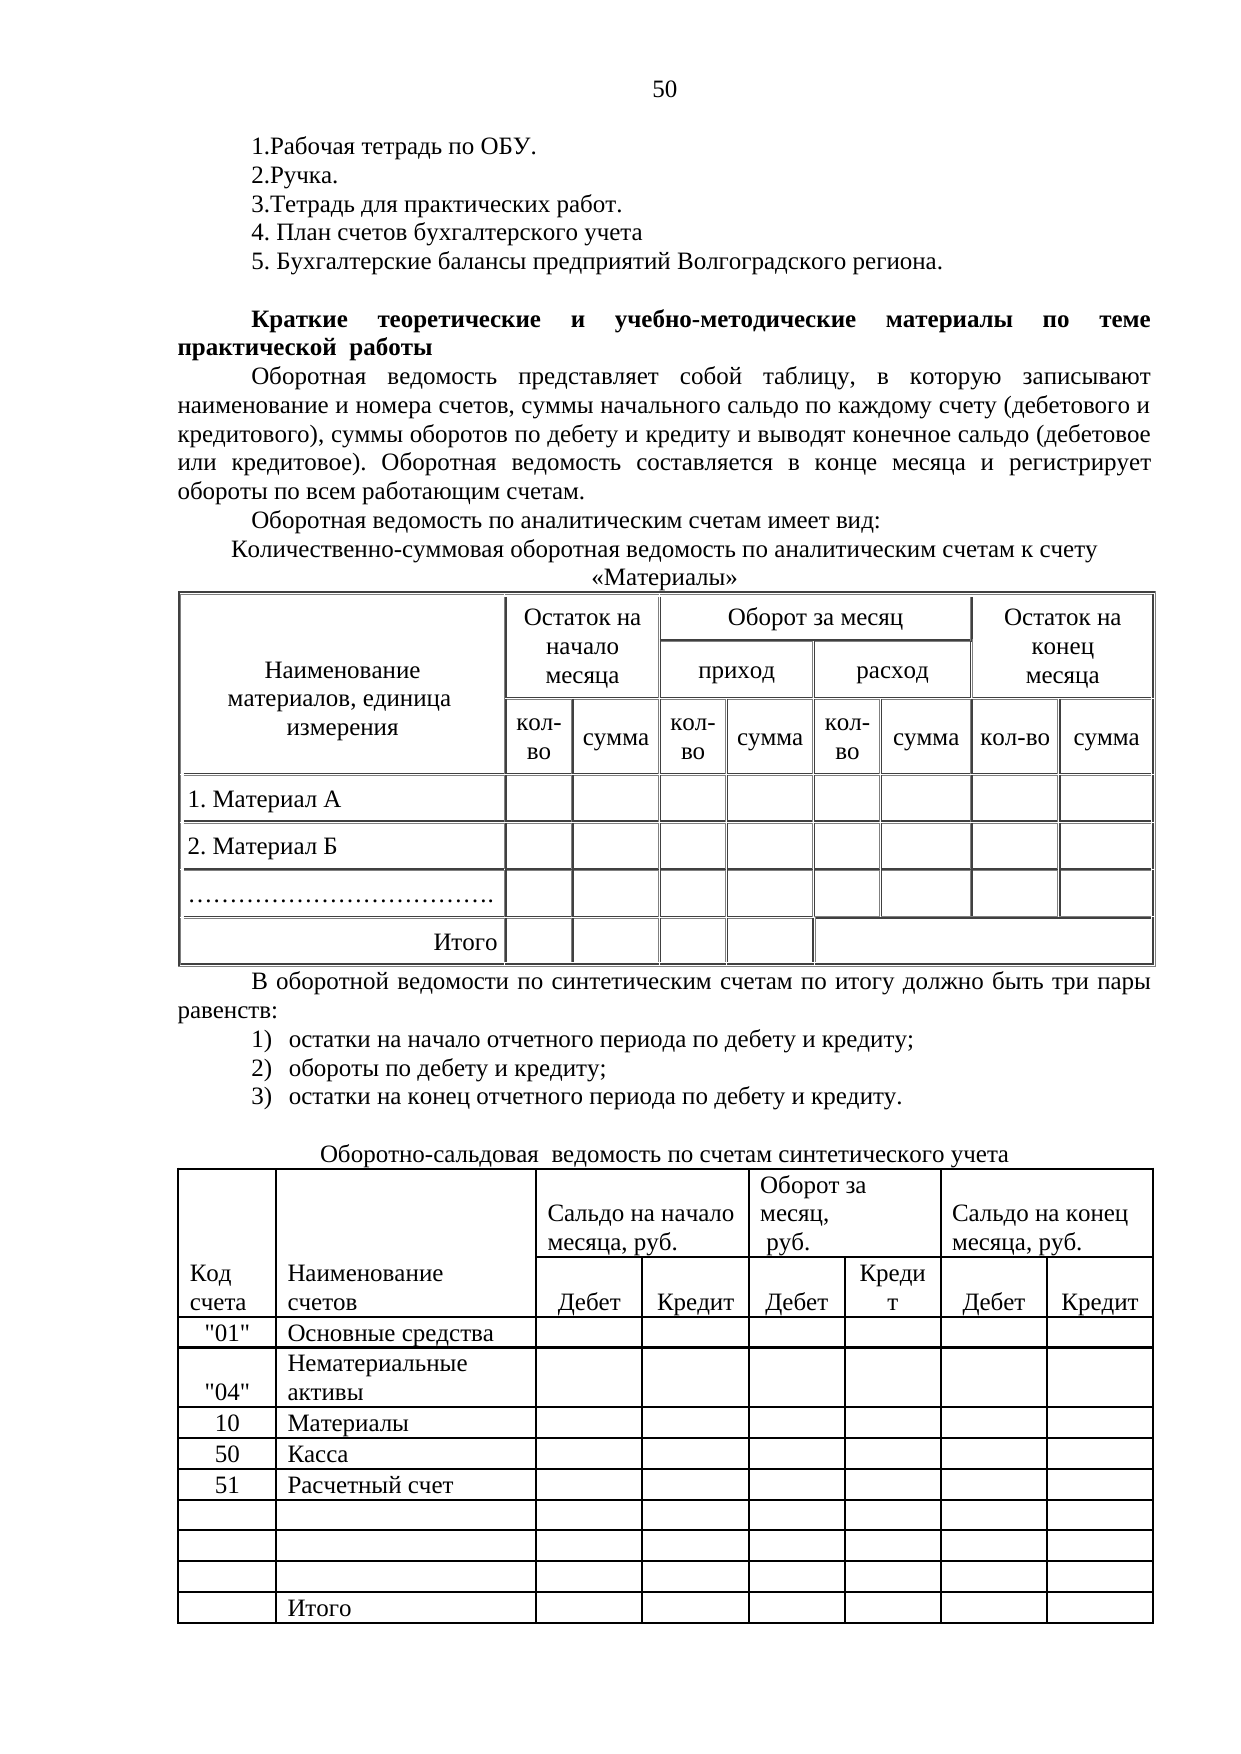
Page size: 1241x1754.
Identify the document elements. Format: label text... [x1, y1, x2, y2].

text 3.Тетрадь для практических работ. [177, 189, 1152, 217]
table_cell расход [815, 642, 970, 696]
table_cell [537, 1531, 641, 1560]
table_cell [942, 1470, 1046, 1498]
table_cell [574, 776, 658, 820]
table_cell [537, 1408, 641, 1437]
table_cell [505, 919, 572, 963]
table_cell [643, 1501, 748, 1529]
table_cell [574, 871, 658, 916]
table_header Сальдо на конец месяца, руб. [942, 1170, 1152, 1256]
table_cell [277, 1531, 535, 1560]
table_cell [643, 1439, 748, 1468]
table_cell [643, 1470, 748, 1498]
table_cell [179, 1562, 275, 1591]
table_cell сумма [728, 700, 812, 773]
table_cell кол-во [661, 700, 725, 773]
text Оборотно-сальдовая ведомость по счетам синтетического учета [177, 1139, 1152, 1168]
table_cell [179, 1593, 275, 1622]
list остатки на конец отчетного периода по дебету и кредиту. [177, 1081, 1152, 1110]
table_cell [1059, 773, 1154, 820]
table_cell [882, 824, 970, 868]
text Количественно-суммовая оборотная ведомость по аналитическим счетам к счету «Материалы» [177, 534, 1152, 591]
table_cell [942, 1531, 1046, 1560]
table_cell [942, 1439, 1046, 1468]
table_cell [814, 918, 881, 963]
table_cell [846, 1562, 940, 1591]
table_cell [537, 1470, 641, 1498]
table_cell [846, 1531, 940, 1560]
table_cell [1048, 1470, 1152, 1498]
table_cell ………………………………. [180, 868, 504, 916]
table_cell 2. Материал Б [181, 820, 504, 868]
table_header Оборот за месяц [660, 595, 971, 639]
table_cell [728, 824, 812, 868]
table_cell [507, 776, 571, 820]
table_header Наименование материалов, единица измерения [181, 593, 505, 773]
table_cell [643, 1318, 748, 1346]
table_cell [728, 776, 812, 820]
table_cell 1. Материал А [180, 773, 505, 820]
table_cell [750, 1439, 844, 1468]
text 2.Ручка. [177, 160, 1152, 189]
table_cell [537, 1593, 641, 1622]
table_cell [942, 1318, 1046, 1346]
table_cell Нематериальные активы [277, 1349, 535, 1406]
table_cell [507, 824, 571, 868]
table_header Наименование счетов [277, 1170, 535, 1316]
table_cell 10 [179, 1408, 275, 1437]
table_cell [643, 1593, 748, 1622]
table_cell кол-во [815, 700, 879, 773]
text Оборотная ведомость по аналитическим счетам имеет вид: [177, 505, 1152, 534]
table_cell [750, 1501, 844, 1529]
table_cell [1048, 1318, 1152, 1346]
table_cell [942, 1562, 1046, 1591]
table_cell [846, 1470, 940, 1498]
table_cell [661, 776, 725, 820]
table_cell [815, 824, 879, 868]
table_cell [750, 1349, 844, 1406]
table_cell [750, 1318, 844, 1346]
table_cell [973, 871, 1057, 916]
table_cell [942, 1349, 1046, 1406]
table_cell Дебет [750, 1258, 844, 1316]
table_cell [846, 1439, 940, 1468]
table_cell [574, 824, 658, 868]
text Краткие теоретические и учебно-методические материалы по теме практической работы [177, 304, 1152, 361]
table_cell [815, 776, 879, 820]
table_cell [846, 1408, 940, 1437]
table_cell [815, 871, 879, 916]
table_cell [643, 1531, 748, 1560]
table_cell [643, 1349, 748, 1406]
table_cell [507, 871, 571, 916]
table_cell [537, 1501, 641, 1529]
table_cell Кредит [643, 1258, 748, 1316]
table_cell [728, 871, 812, 916]
table_cell [846, 1349, 940, 1406]
table_cell [537, 1562, 641, 1591]
table_cell [973, 824, 1057, 868]
table_cell [750, 1408, 844, 1437]
table_cell [882, 871, 970, 916]
text 4. План счетов бухгалтерского учета [177, 217, 1152, 246]
table_header Остаток на начало месяца [505, 595, 659, 696]
table_cell [1048, 1531, 1152, 1560]
text В оборотной ведомости по синтетическим счетам по итогу должно быть три пары равенств: [177, 966, 1152, 1024]
table_cell Основные средства [277, 1318, 535, 1346]
list обороты по дебету и кредиту; [177, 1053, 1152, 1081]
table_cell [942, 1408, 1046, 1437]
table_cell 51 [179, 1470, 275, 1498]
table_cell [846, 1318, 940, 1346]
table_header Сальдо на начало месяца, руб. [537, 1170, 748, 1256]
list остатки на начало отчетного периода по дебету и кредиту; [177, 1024, 1152, 1053]
table_cell [537, 1439, 641, 1468]
table_cell [277, 1501, 535, 1529]
table_cell [973, 776, 1057, 820]
table_cell [661, 871, 725, 916]
table_cell [660, 919, 726, 963]
table_cell Итого [180, 916, 505, 963]
table_cell Расчетный счет [277, 1470, 535, 1498]
table_cell [971, 919, 1059, 963]
table_cell Кредит [1048, 1258, 1152, 1316]
table_header Остаток на конец месяца [971, 595, 1152, 696]
text Оборотная ведомость представляет собой таблицу, в которую записывают наименование и номера счетов, суммы начального сальдо по каждому счету (дебетового и кредитового), суммы оборотов по дебету и кредиту и выводят конечное сальдо (дебетовое или кредитовое). Оборотная ведомость составляется в конце месяца и регистрирует обороты по всем работающим счетам. [177, 361, 1152, 505]
table_header Код счета [179, 1170, 275, 1316]
table_cell [846, 1501, 940, 1529]
table_cell [1048, 1562, 1152, 1591]
table_cell сумма [882, 700, 970, 773]
table_cell [1048, 1439, 1152, 1468]
table_cell кол-во [973, 700, 1057, 773]
table_cell [942, 1501, 1046, 1529]
table_cell [1048, 1593, 1152, 1622]
table_cell [882, 776, 970, 820]
table_cell [750, 1562, 844, 1591]
table_cell [1059, 916, 1154, 963]
table_cell [1048, 1408, 1152, 1437]
table_cell Материалы [277, 1408, 535, 1437]
table_cell 50 [179, 1439, 275, 1468]
table_cell [537, 1349, 641, 1406]
table_cell [572, 919, 659, 963]
table_cell [1061, 820, 1153, 868]
table_cell [179, 1501, 275, 1529]
table_cell [537, 1318, 641, 1346]
table_cell Дебет [942, 1258, 1046, 1316]
table_cell [750, 1470, 844, 1498]
table_cell "01" [179, 1318, 275, 1346]
table_cell [846, 1593, 940, 1622]
table_cell [726, 919, 814, 963]
table_cell [881, 919, 971, 963]
table_cell [277, 1562, 535, 1591]
table_cell [643, 1562, 748, 1591]
table_cell [179, 1531, 275, 1560]
table_cell [661, 824, 725, 868]
table_cell Дебет [537, 1258, 641, 1316]
table_cell Итого [277, 1593, 535, 1622]
table_cell [1061, 868, 1154, 916]
table_cell кол-во [507, 700, 571, 773]
text 1.Рабочая тетрадь по ОБУ. [177, 131, 1152, 160]
table_cell [750, 1593, 844, 1622]
table_cell [942, 1593, 1046, 1622]
table_cell [750, 1531, 844, 1560]
text 5. Бухгалтерские балансы предприятий Волгоградского региона. [177, 246, 1152, 275]
table_cell Кредит [846, 1258, 940, 1316]
table_cell "04" [179, 1349, 275, 1406]
table_cell [1048, 1501, 1152, 1529]
table_cell [643, 1408, 748, 1437]
table_cell сумма [574, 700, 658, 773]
table_header Оборот за месяц, руб. [750, 1170, 940, 1256]
table_cell Касса [277, 1439, 535, 1468]
table_cell сумма [1059, 696, 1153, 773]
table_cell [1048, 1349, 1152, 1406]
table_cell приход [661, 642, 812, 696]
